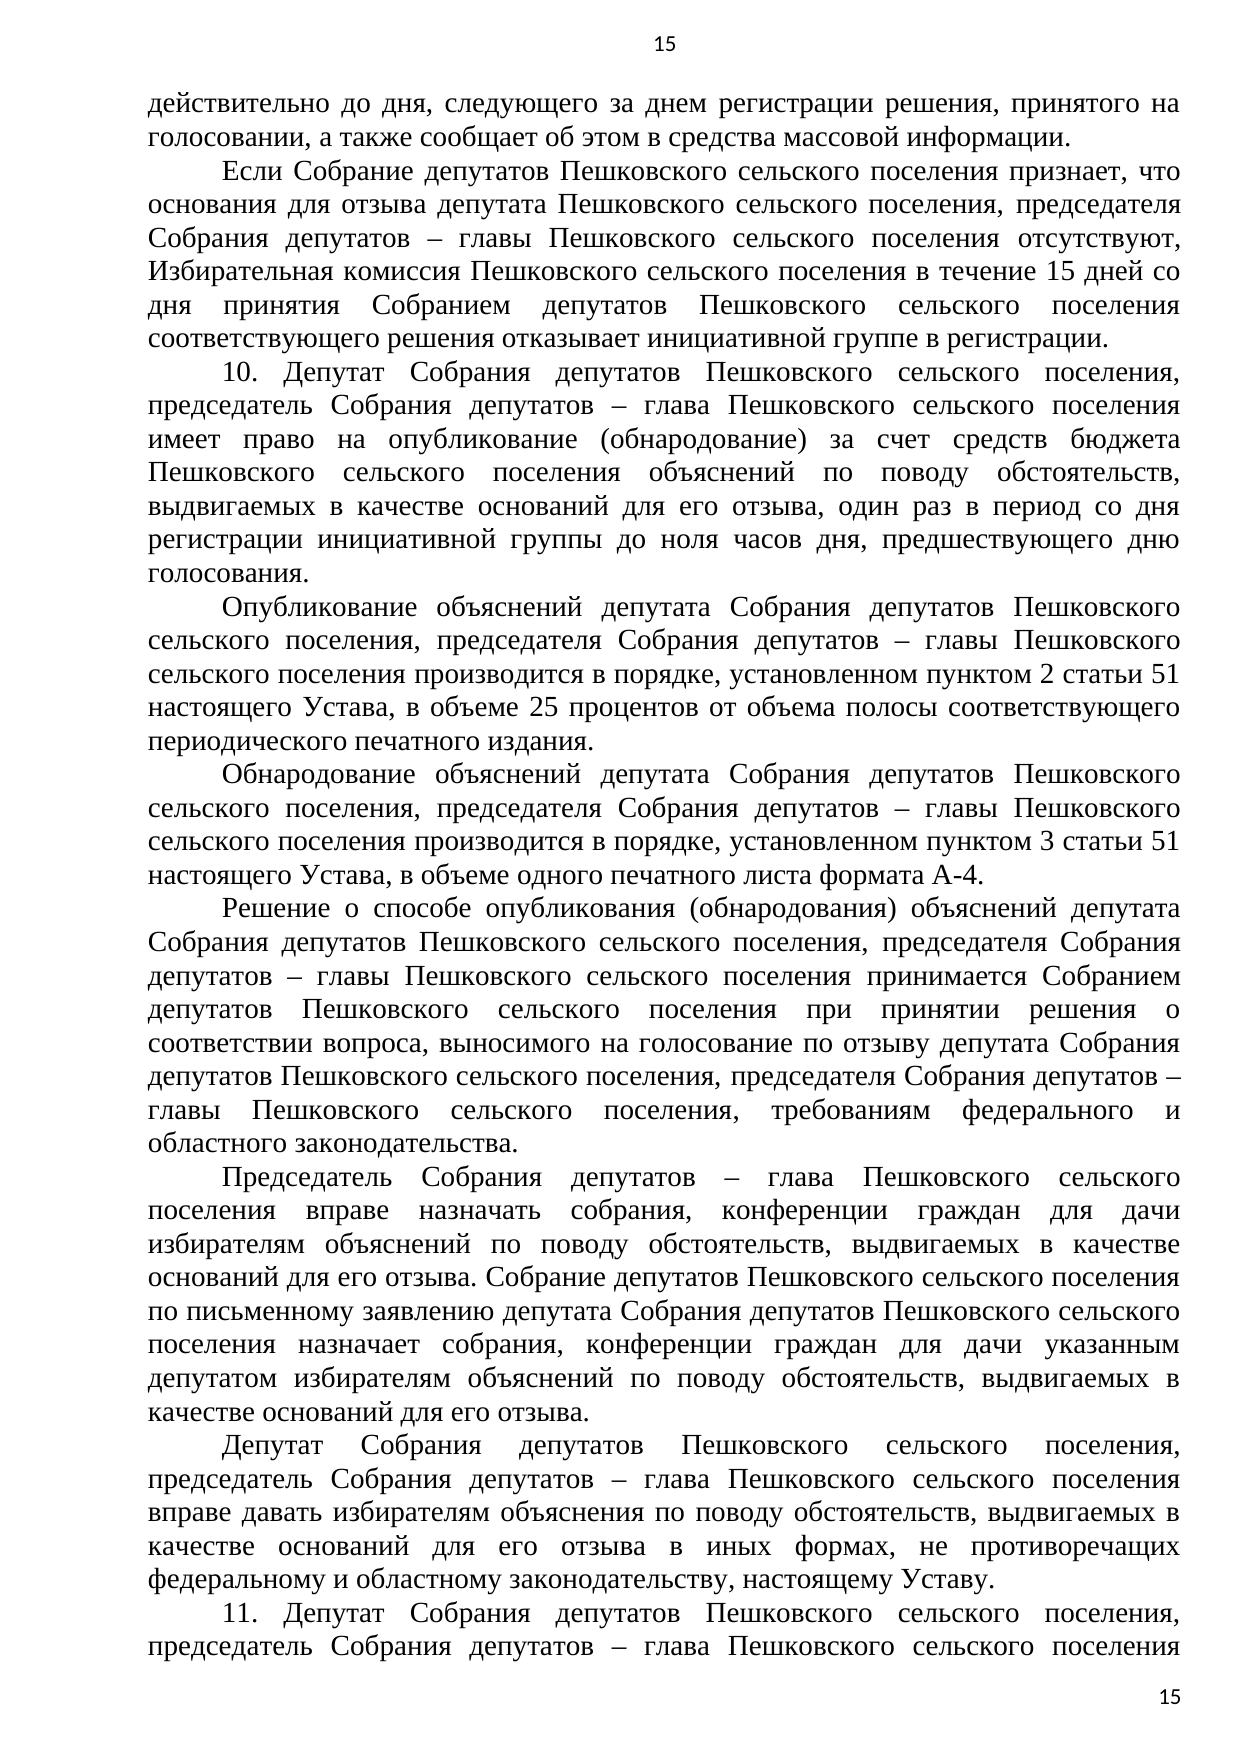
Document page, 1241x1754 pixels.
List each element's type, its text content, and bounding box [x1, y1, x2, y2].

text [148, 86, 1181, 153]
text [148, 1595, 1181, 1662]
text Решение о способе опубликования (обнародования) объяснений депутата Собрания депутатов Пешковского сельского поселения, председателя Собрания депутатов – главы Пешковского сельского поселения принимается Собранием депутатов Пешковского сельского поселения при принятии решения о соответствии вопроса, выносимого на голосование по отзыву депутата Собрания депутатов Пешковского сельского поселения, председателя Собрания депутатов – главы Пешковского сельского поселения, требованиям федерального и областного законодательства. [148, 891, 1181, 1159]
text Председатель Собрания депутатов – глава Пешковского сельского поселения вправе назначать собрания, конференции граждан для дачи избирателям объяснений по поводу обстоятельств, выдвигаемых в качестве оснований для его отзыва. Собрание депутатов Пешковского сельского поселения по письменному заявлению депутата Собрания депутатов Пешковского сельского поселения назначает собрания, конференции граждан для дачи указанным депутатом избирателям объяснений по поводу обстоятельств, выдвигаемых в качестве оснований для его отзыва. [148, 1159, 1181, 1427]
text Обнародование объяснений депутата Собрания депутатов Пешковского сельского поселения, председателя Собрания депутатов – главы Пешковского сельского поселения производится в порядке, установленном пунктом 3 статьи 51 настоящего Устава, в объеме одного печатного листа формата А-4. [148, 756, 1181, 891]
text Депутат Собрания депутатов Пешковского сельского поселения, председатель Собрания депутатов – глава Пешковского сельского поселения вправе давать избирателям объяснения по поводу обстоятельств, выдвигаемых в качестве оснований для его отзыва в иных формах, не противоречащих федеральному и областному законодательству, настоящему Уставу. [148, 1427, 1181, 1595]
text 10. Депутат Собрания депутатов Пешковского сельского поселения, председатель Собрания депутатов – глава Пешковского сельского поселения имеет право на опубликование (обнародование) за счет средств бюджета Пешковского сельского поселения объяснений по поводу обстоятельств, выдвигаемых в качестве оснований для его отзыва, один раз в период со дня регистрации инициативной группы до ноля часов дня, предшествующего дню голосования. [148, 354, 1181, 589]
text Опубликование объяснений депутата Собрания депутатов Пешковского сельского поселения, председателя Собрания депутатов – главы Пешковского сельского поселения производится в порядке, установленном пунктом 2 статьи 51 настоящего Устава, в объеме 25 процентов от объема полосы соответствующего периодического печатного издания. [148, 589, 1181, 756]
text Если Собрание депутатов Пешковского сельского поселения признает, что основания для отзыва депутата Пешковского сельского поселения, председателя Собрания депутатов – главы Пешковского сельского поселения отсутствуют, Избирательная комиссия Пешковского сельского поселения в течение 15 дней со дня принятия Собранием депутатов Пешковского сельского поселения соответствующего решения отказывает инициативной группе в регистрации. [148, 153, 1181, 354]
